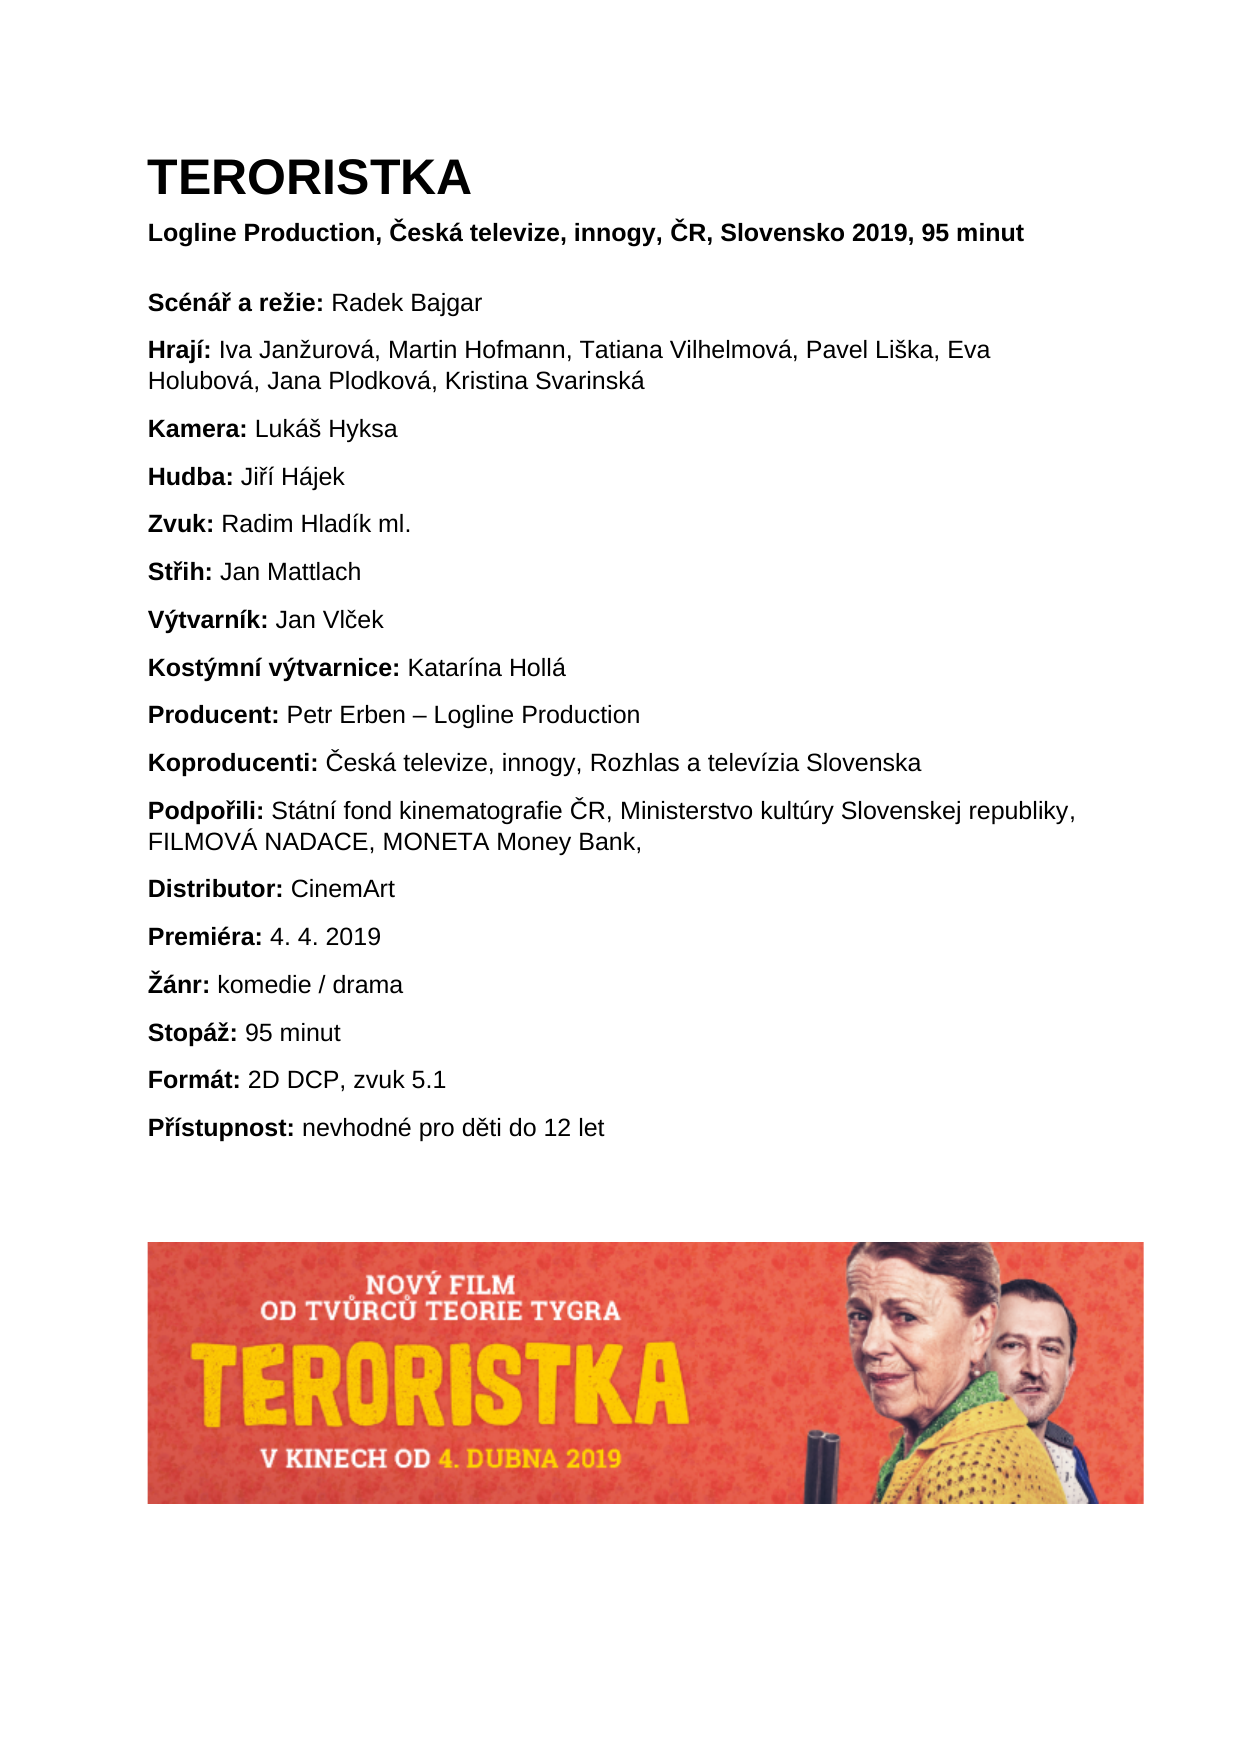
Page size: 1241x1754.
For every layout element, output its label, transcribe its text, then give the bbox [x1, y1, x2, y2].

text Zvuk: Radim Hladík ml. [148, 509, 1093, 538]
text Kamera: Lukáš Hyksa [148, 414, 1093, 443]
text Kostýmní výtvarnice: Katarína Hollá [148, 653, 1093, 681]
text Distributor: CinemArt [148, 874, 1093, 903]
text Podpořili: Státní fond kinematografie ČR, Ministerstvo kultúry Slovenskej republiky, FILMOVÁ NADACE, MONETA Money Bank, [148, 796, 1093, 856]
text Žánr: komedie / drama [148, 970, 1093, 999]
text Střih: Jan Mattlach [148, 557, 1093, 586]
text Koproducenti: Česká televize, innogy, Rozhlas a televízia Slovenska [148, 748, 1093, 777]
text Logline Production, Česká televize, innogy, ČR, Slovensko 2019, 95 minut [148, 218, 1093, 246]
text Přístupnost: nevhodné pro děti do 12 let [148, 1113, 1093, 1142]
text Premiéra: 4. 4. 2019 [148, 922, 1093, 951]
text Hrají: Iva Janžurová, Martin Hofmann, Tatiana Vilhelmová, Pavel Liška, Eva Holubová, Jana Plodková, Kristina Svarinská [148, 335, 1093, 395]
text Producent: Petr Erben – Logline Production [148, 700, 1093, 729]
text Scénář a režie: Radek Bajgar [148, 288, 1093, 316]
picture [147, 1242, 1144, 1504]
text Formát: 2D DCP, zvuk 5.1 [148, 1065, 1093, 1094]
text Hudba: Jiří Hájek [148, 462, 1093, 491]
text TERORISTKA [148, 148, 1093, 205]
text Stopáž: 95 minut [148, 1018, 1093, 1046]
text Výtvarník: Jan Vlček [148, 605, 1093, 634]
